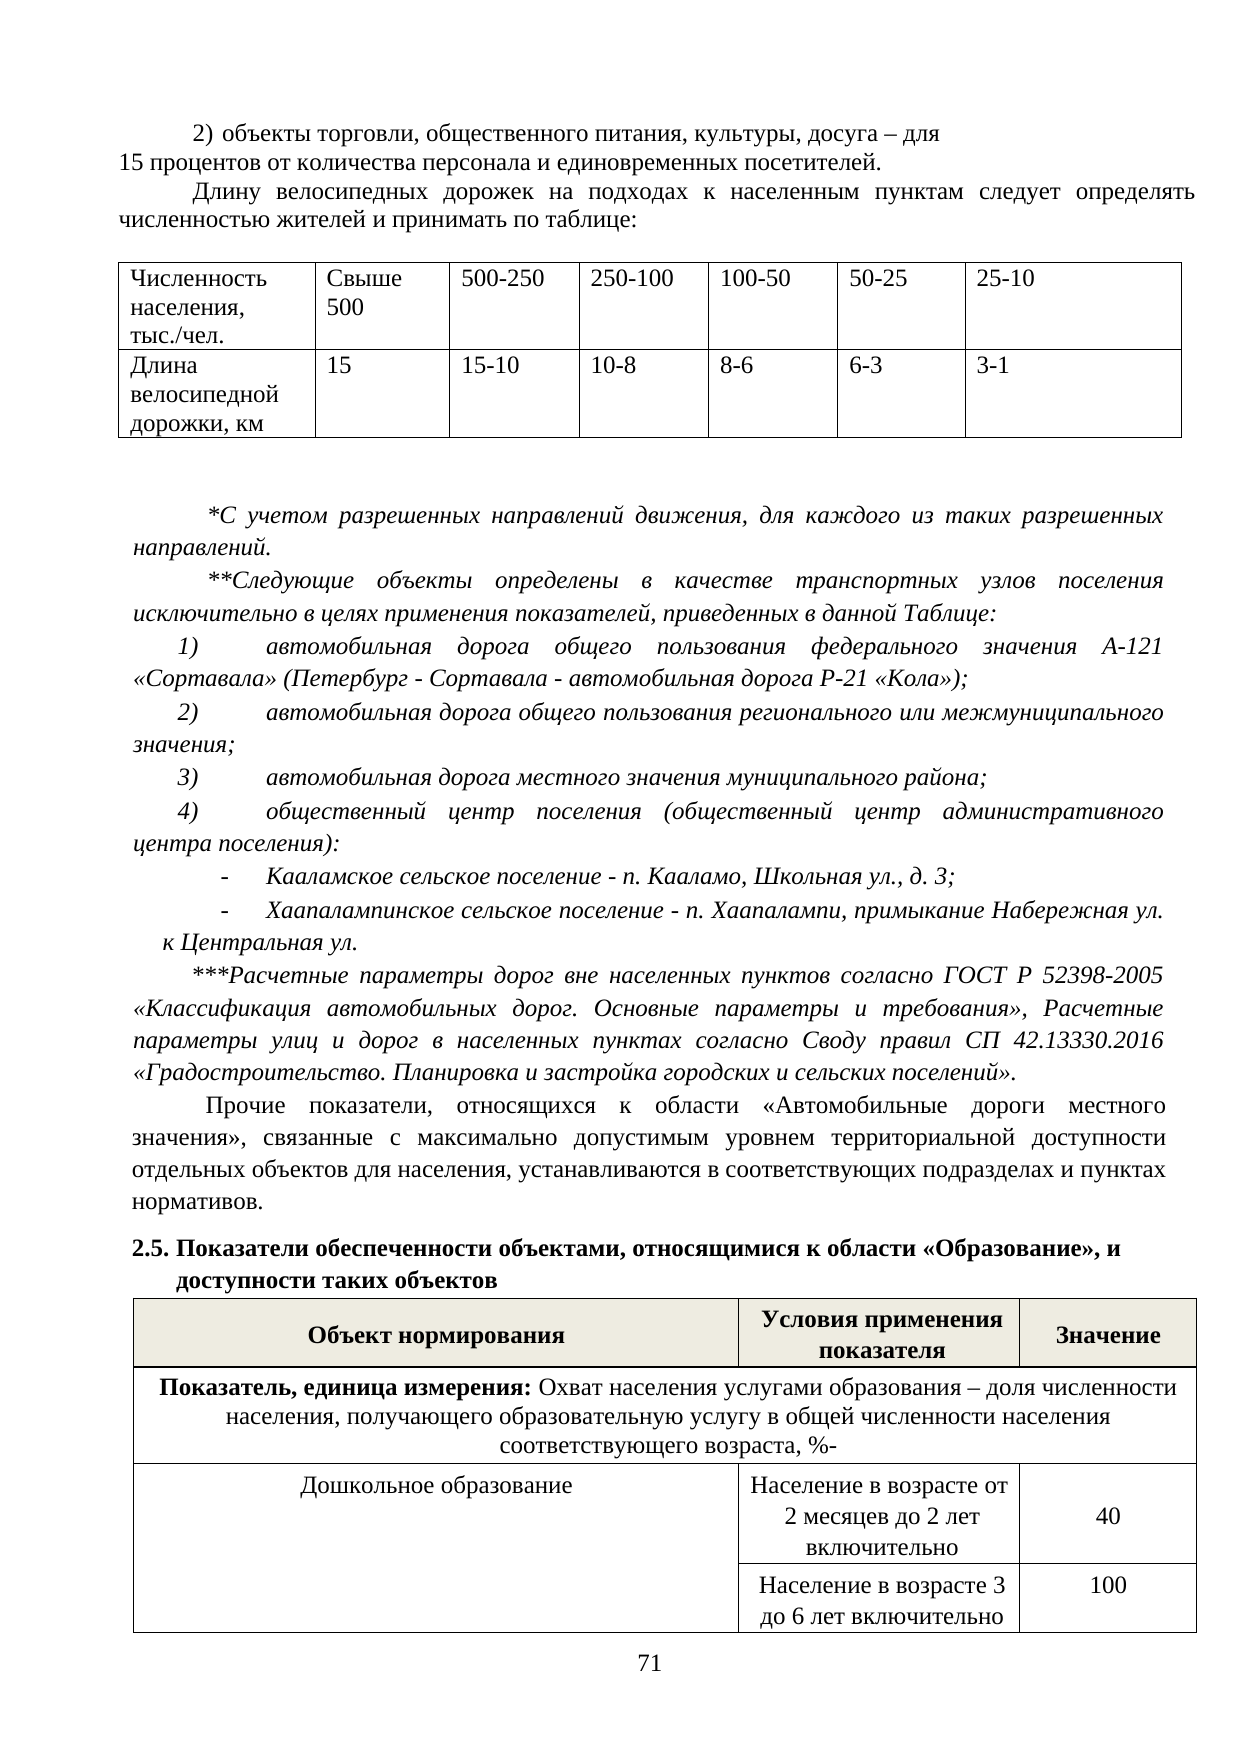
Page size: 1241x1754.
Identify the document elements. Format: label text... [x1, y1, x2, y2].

list автомобильная дорога местного значения муниципального района; [133, 762, 1167, 791]
table_cell 10-8 [580, 350, 708, 437]
list объекты торговли, общественного питания, культуры, досуга – для 15 процентов от количества персонала и единовременных посетителей. [118, 118, 1196, 176]
table_cell Население в возрасте 3 до 6 лет включительно [739, 1564, 1019, 1632]
table_cell 3-1 [966, 350, 1181, 437]
table_cell 8-6 [709, 350, 837, 437]
table_cell Длина велосипедной дорожки, км [119, 350, 315, 437]
list автомобильная дорога общего пользования федерального значения А-121 «Сортавала» (Петербург - Сортавала - автомобильная дорога Р-21 «Кола»); [133, 631, 1167, 692]
table_header Численность населения, тыс./чел. [119, 263, 315, 349]
text Длину велосипедных дорожек на подходах к населенным пунктам следует определять численностью жителей и принимать по таблице: [118, 176, 1196, 233]
text ***Расчетные параметры дорог вне населенных пунктов согласно ГОСТ Р 52398-2005 «Классификация автомобильных дорог. Основные параметры и требования», Расчетные параметры улиц и дорог в населенных пунктах согласно Своду правил СП 42.13330.2016 «Градостроительство. Планировка и застройка городских и сельских поселений». [133, 960, 1167, 1086]
table_header 250-100 [580, 263, 708, 349]
table_cell 15 [316, 350, 449, 437]
list автомобильная дорога общего пользования регионального или межмуниципального значения; [133, 697, 1167, 758]
table_cell 40 [1020, 1464, 1196, 1563]
text **Следующие объекты определены в качестве транспортных узлов поселения исключительно в целях применения показателей, приведенных в данной Таблице: [133, 565, 1167, 626]
table_cell Дошкольное образование [134, 1464, 738, 1632]
table_cell 15-10 [450, 350, 579, 437]
table_header 100-50 [709, 263, 837, 349]
list общественный центр поселения (общественный центр административного центра поселения): [133, 796, 1167, 857]
table_header Свыше 500 [316, 263, 449, 349]
text Прочие показатели, относящихся к области «Автомобильные дороги местного значения», связанные с максимально допустимым уровнем территориальной доступности отдельных объектов для населения, устанавливаются в соответствующих подразделах и пунктах нормативов. [132, 1090, 1167, 1215]
table_cell Показатель, единица измерения: Охват населения услугами образования – доля численности населения, получающего образовательную услугу в общей численности населения соответствующего возраста, %- [134, 1368, 1196, 1463]
list Хаапалампинское сельское поселение - п. Хаапалампи, примыкание Набережная ул. к Центральная ул. [162, 895, 1167, 956]
table_header Условия применения показателя [739, 1299, 1019, 1366]
list Кааламское сельское поселение - п. Кааламо, Школьная ул., д. 3; [162, 861, 1167, 890]
list Показатели обеспеченности объектами, относящимися к области «Образование», и доступности таких объектов [132, 1233, 1169, 1294]
table_header Объект нормирования [134, 1299, 738, 1366]
table_header 50-25 [838, 263, 965, 349]
table_cell Население в возрасте от 2 месяцев до 2 лет включительно [739, 1464, 1019, 1563]
table_cell 6-3 [838, 350, 965, 437]
table_header Значение [1020, 1299, 1196, 1366]
table_header 25-10 [966, 263, 1181, 349]
table_header 500-250 [450, 263, 579, 349]
text *С учетом разрешенных направлений движения, для каждого из таких разрешенных направлений. [133, 500, 1167, 561]
table_cell 100 [1020, 1564, 1196, 1632]
